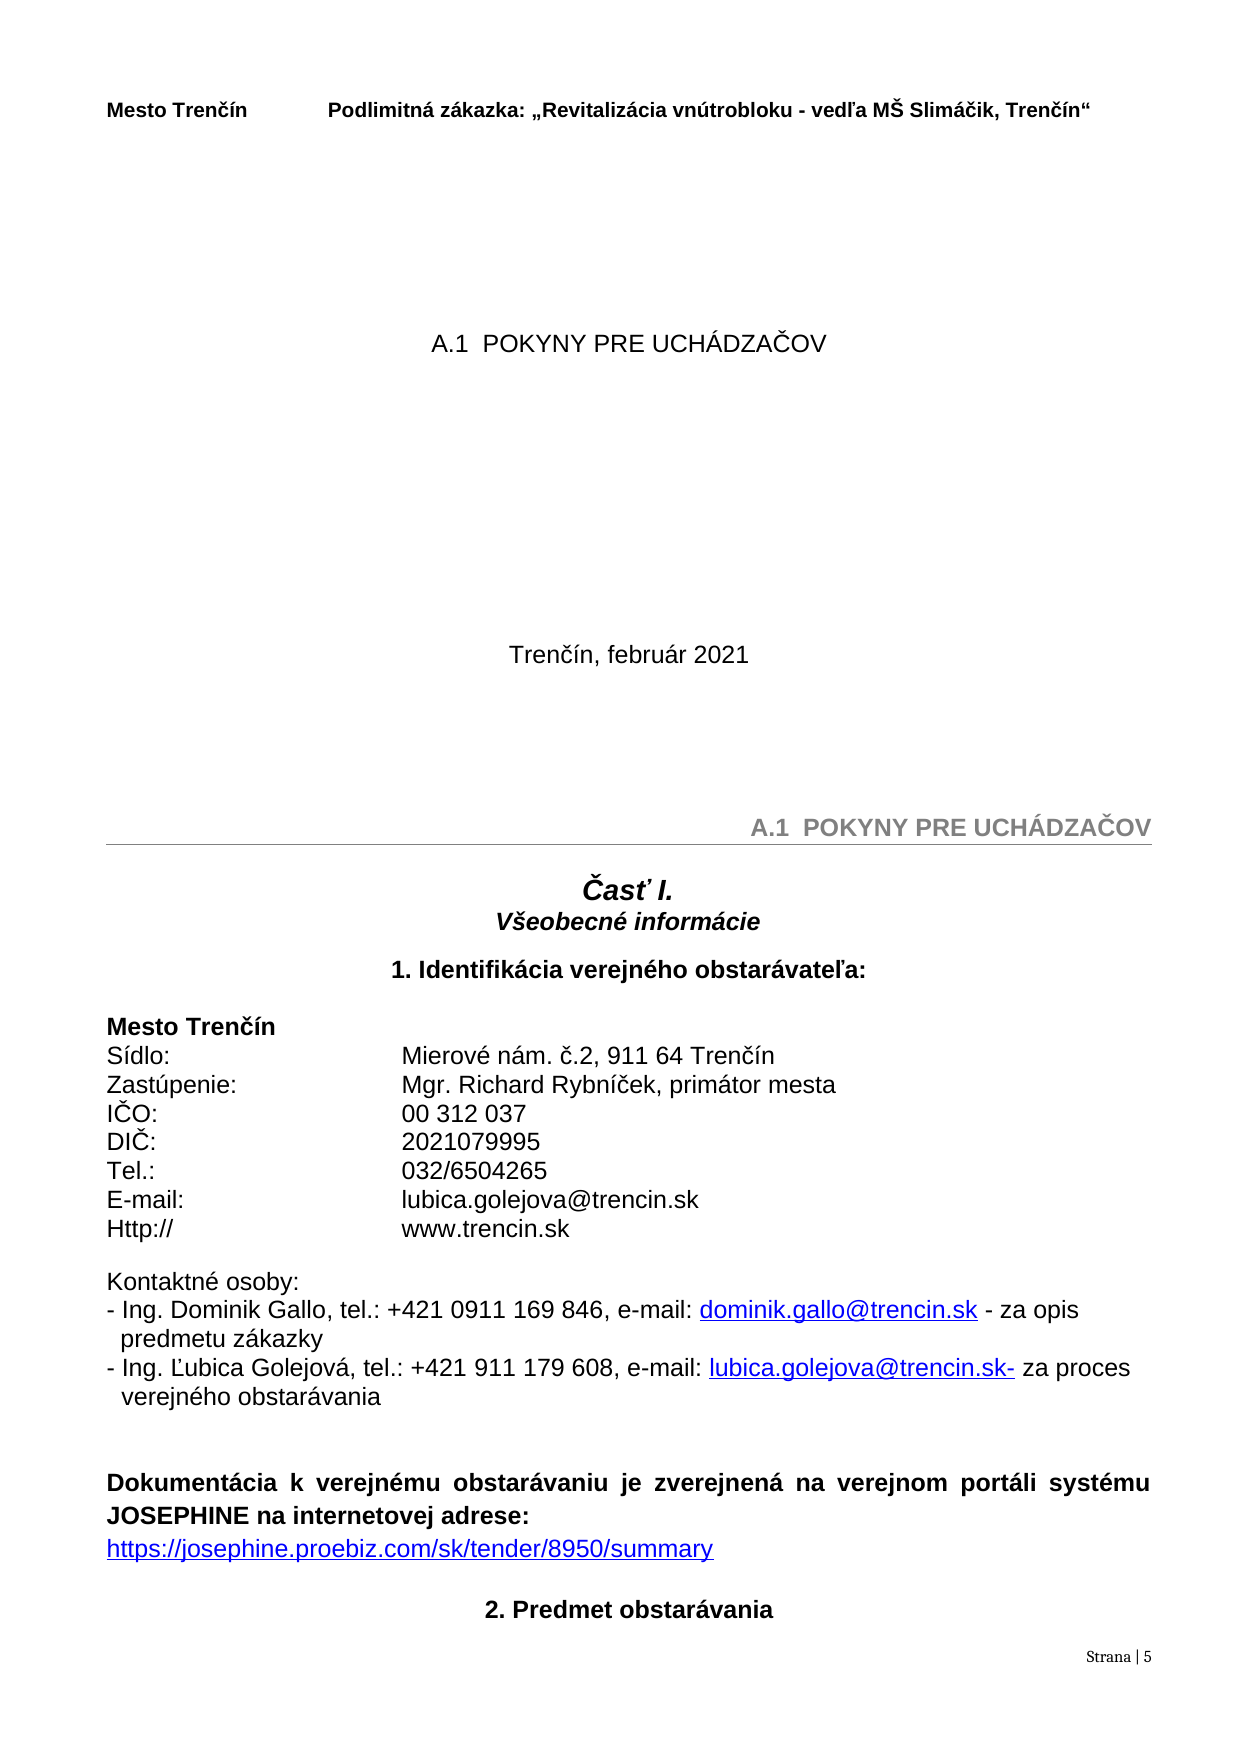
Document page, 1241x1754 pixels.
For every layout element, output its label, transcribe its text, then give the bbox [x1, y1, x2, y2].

text - Ing. Ľubica Golejová, tel.: +421 911 179 608, e-mail: lubica.golejova@trencin.sk- za proces verejného obstarávania [106, 1353, 1152, 1410]
text Http:// www.trencin.sk [106, 1214, 1152, 1242]
text Všeobecné informácie [106, 907, 1152, 936]
subtitle A.1 POKYNY PRE UCHÁDZAČOV [106, 329, 1152, 357]
text Trenčín, február 2021 [106, 640, 1152, 669]
text Zastúpenie: Mgr. Richard Rybníček, primátor mesta [106, 1070, 1152, 1099]
text https://josephine.proebiz.com/sk/tender/8950/summary [106, 1534, 1152, 1562]
text A.1 POKYNY PRE UCHÁDZAČOV [106, 813, 1152, 844]
text 2. Predmet obstarávania [106, 1596, 1152, 1624]
text DIČ: 2021079995 [106, 1127, 1152, 1156]
text Časť I. [106, 873, 1152, 907]
text IČO: 00 312 037 [106, 1099, 1152, 1127]
text Mesto Trenčín [106, 1012, 1152, 1041]
text Dokumentácia k verejnému obstarávaniu je zverejnená na verejnom portáli systému JOSEPHINE na internetovej adrese: [106, 1468, 1152, 1529]
text 1. Identifikácia verejného obstarávateľa: [106, 955, 1152, 984]
text Sídlo: Mierové nám. č.2, 911 64 Trenčín [106, 1041, 1152, 1070]
text Tel.: 032/6504265 E-mail: lubica.golejova@trencin.sk [106, 1156, 1152, 1214]
text predmetu zákazky [106, 1324, 1152, 1353]
text Kontaktné osoby: [106, 1266, 1152, 1295]
text - Ing. Dominik Gallo, tel.: +421 0911 169 846, e-mail: dominik.gallo@trencin.sk - za opis [106, 1295, 1152, 1324]
